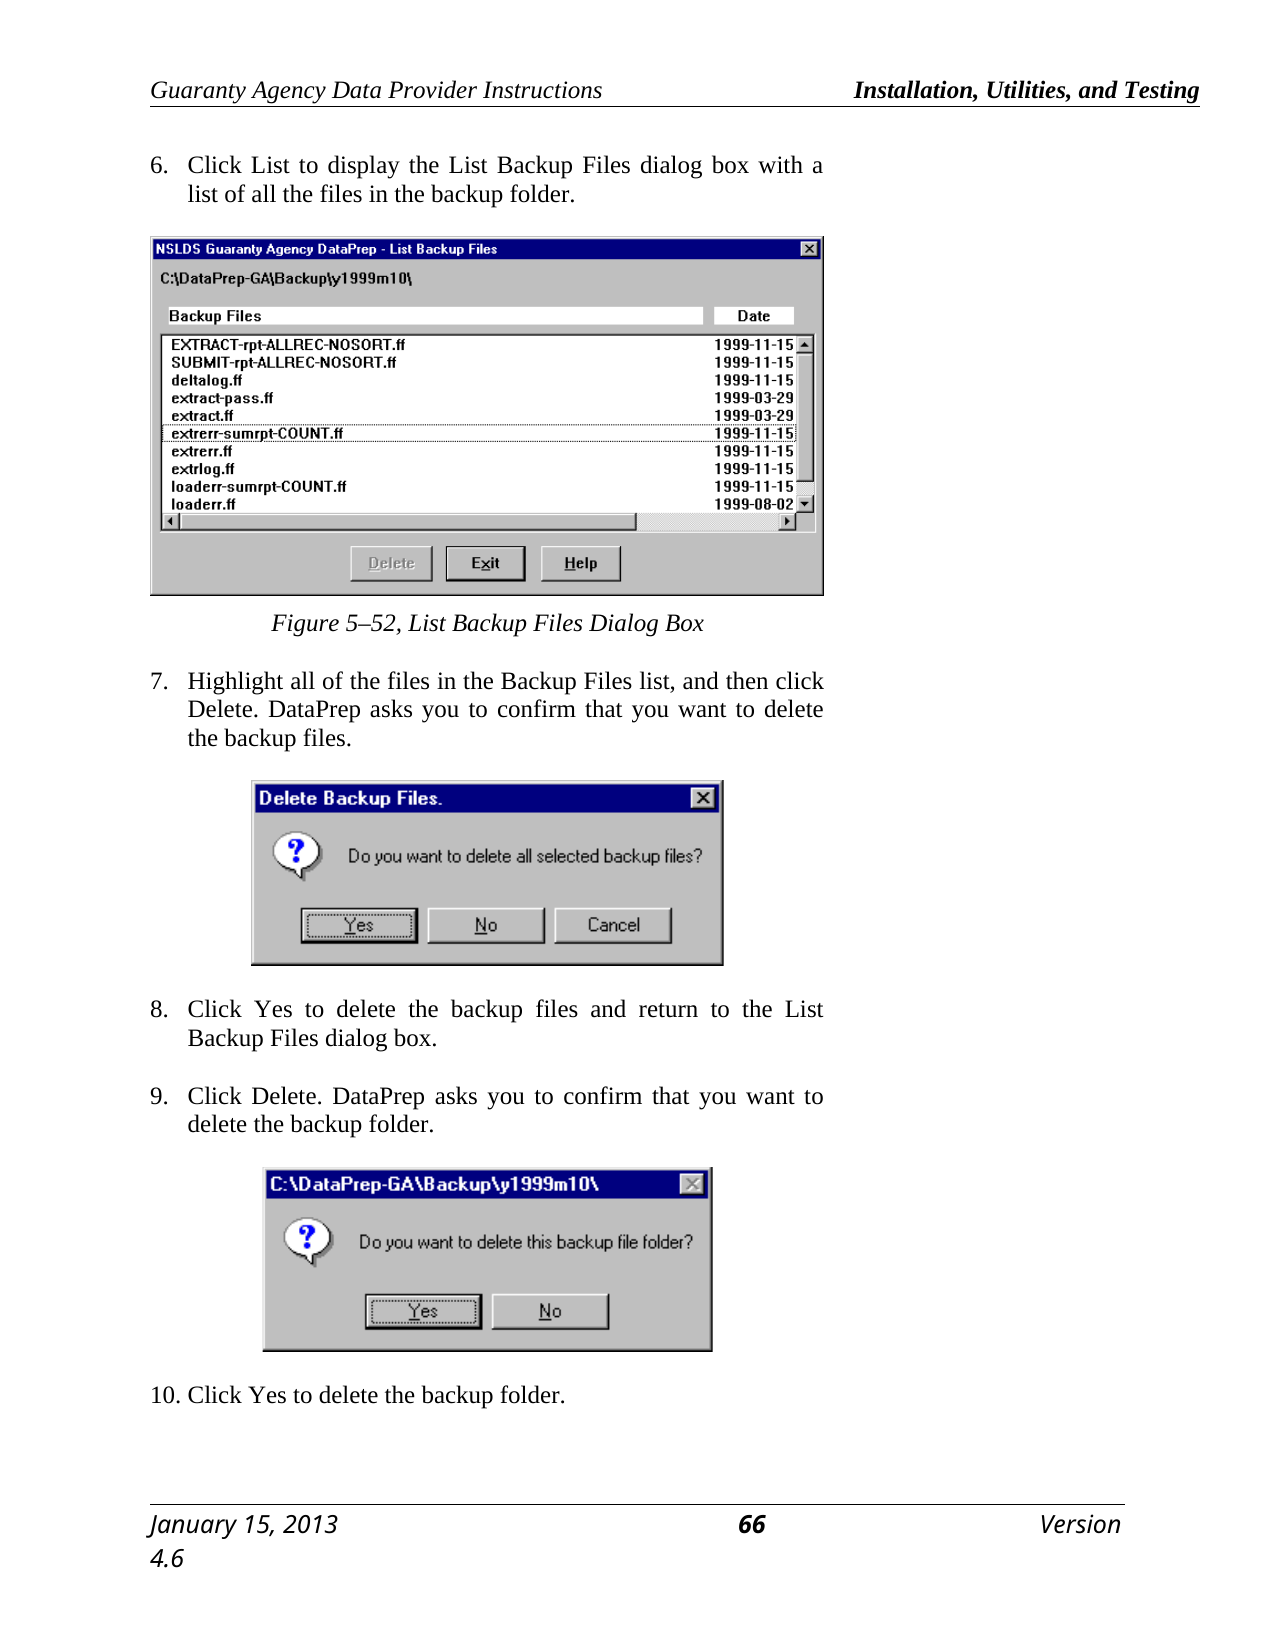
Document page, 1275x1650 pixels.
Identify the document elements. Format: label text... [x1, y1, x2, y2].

picture [262, 1167, 713, 1352]
list Click Delete. DataPrep asks you to confirm that you want to delete the backup folder. [150, 1081, 825, 1138]
list Click List to display the List Backup Files dialog box with a list of all the files in the backup folder. [150, 150, 825, 207]
list Click Yes to delete the backup folder. [150, 1381, 825, 1409]
picture [150, 236, 824, 596]
list Click Yes to delete the backup files and return to the List Backup Files dialog box. [150, 994, 825, 1052]
picture [251, 780, 724, 966]
list Highlight all of the files in the Backup Files list, and then click Delete. DataPrep asks you to confirm that you want to delete the backup files. [150, 666, 825, 752]
